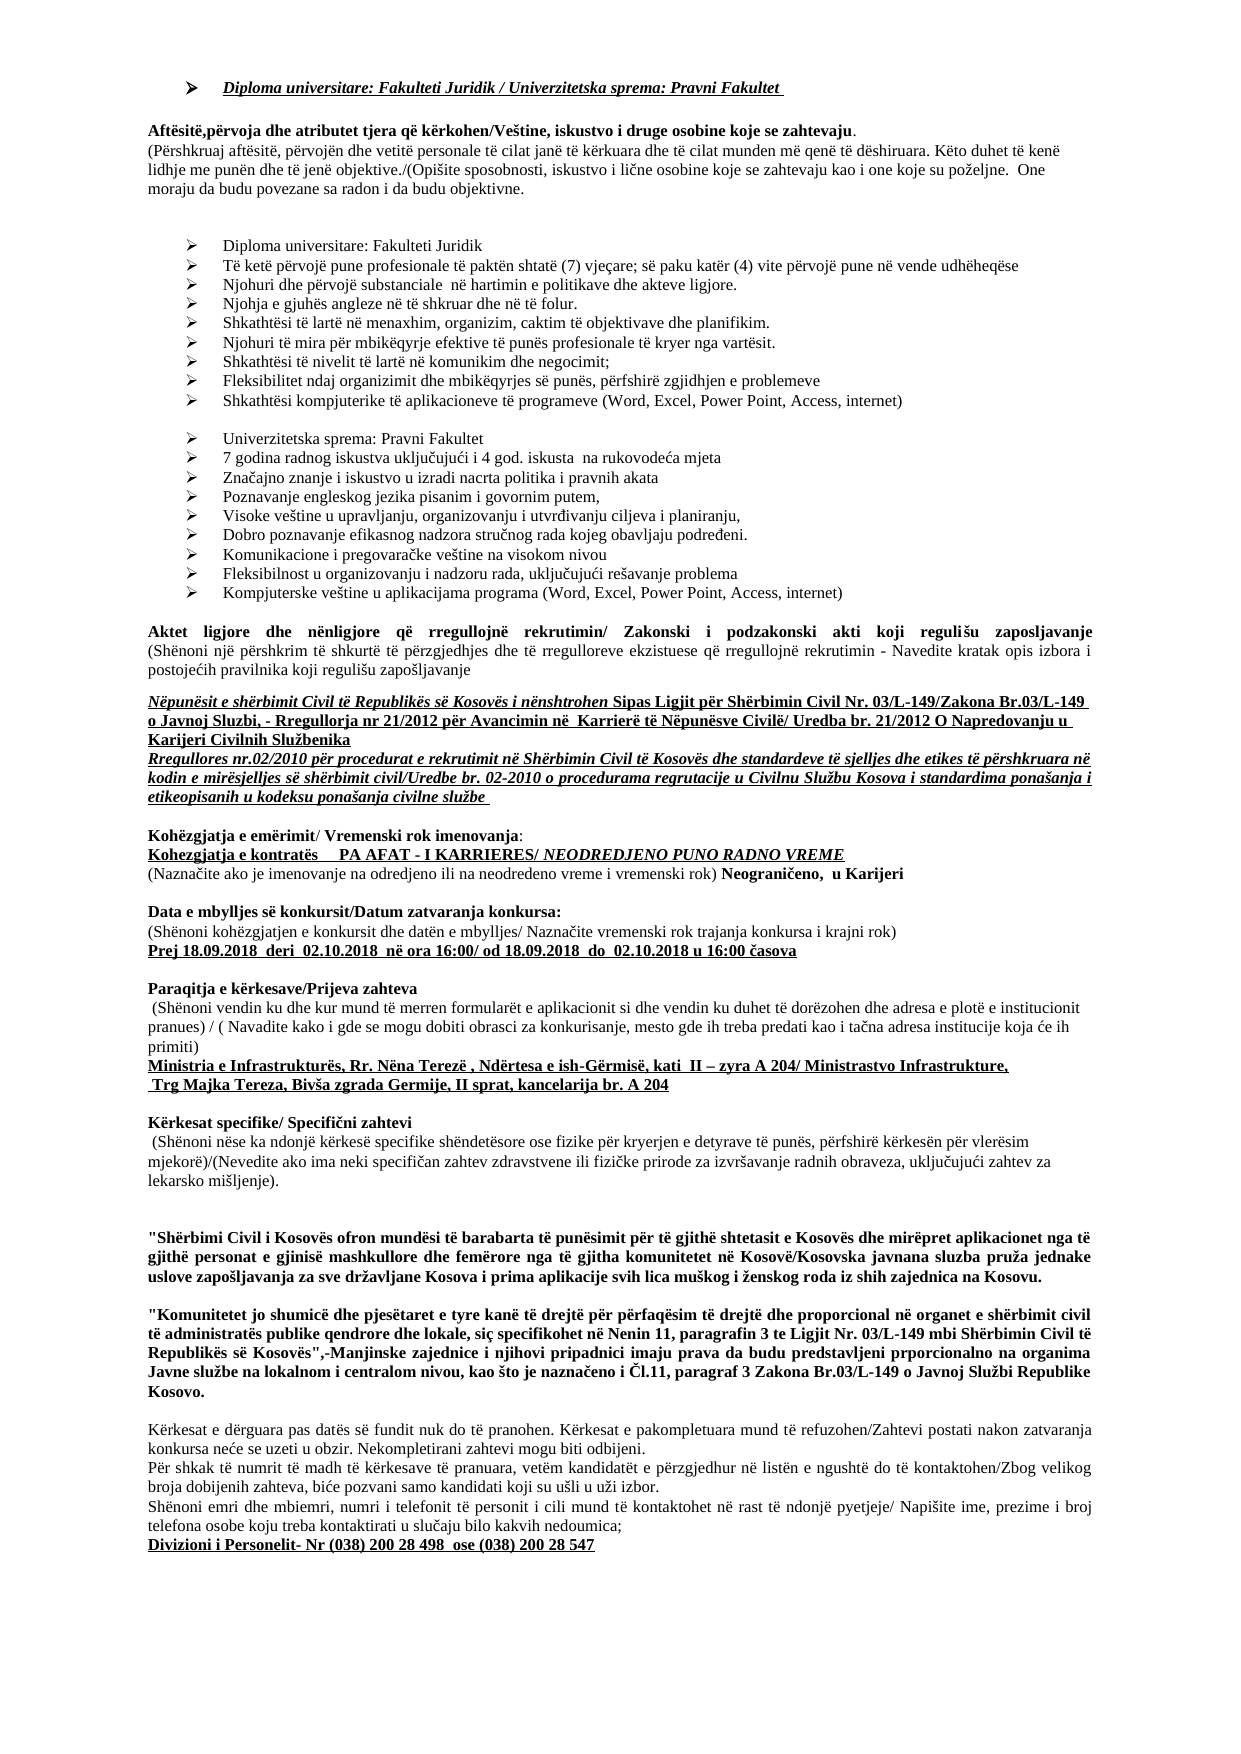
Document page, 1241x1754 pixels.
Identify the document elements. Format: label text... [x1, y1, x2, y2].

list 7 godina radnog iskustva uključujući i 4 god. iskusta na rukovodeća mjeta [185, 448, 1092, 467]
list Fleksibilnost u organizovanju i nadzoru rada, uključujući rešavanje problema [185, 564, 1092, 583]
text "Shërbimi Civil i Kosovës ofron mundësi të barabarta të punësimit për të gjithë shtetasit e Kosovës dhe mirëpret aplikacionet nga të gjithë personat e gjinisë mashkullore dhe femërore nga të gjitha komunitetet në Kosovë/Kosovska javnana sluzba pruža jednake uslove zapošljavanja za sve državljane Kosova i prima aplikacije svih lica muškog i ženskog roda iz shih zajednica na Kosovu. [148, 1228, 1092, 1286]
text Shënoni emri dhe mbiemri, numri i telefonit të personit i cili mund të kontaktohet në rast të ndonjë pyetjeje/ Napišite ime, prezime i broj telefona osobe koju treba kontaktirati u slučaju bilo kakvih nedoumica; [148, 1496, 1092, 1535]
text Divizioni i Personelit- Nr (038) 200 28 498 ose (038) 200 28 547 [148, 1535, 1092, 1554]
list Të ketë përvojë pune profesionale të paktën shtatë (7) vjeçare; së paku katër (4) vite përvojë pune në vende udhëheqëse [185, 256, 1092, 275]
text Kohezgjatja e kontratës PA AFAT - I KARRIERES/ NEODREDJENO PUNO RADNO VREME [148, 845, 1092, 864]
list Dobro poznavanje efikasnog nadzora stručnog rada kojeg obavljaju podređeni. [185, 525, 1092, 544]
text Data e mbylljes së konkursit/Datum zatvaranja konkursa: (Shënoni kohëzgjatjen e konkursit dhe datën e mbylljes/ Naznačite vremenski rok trajanja konkursa i krajni rok) [148, 902, 1092, 941]
text Nëpunësit e shërbimit Civil të Republikës së Kosovës i nënshtrohen Sipas Ligjit për Shërbimin Civil Nr. 03/L-149/Zakona Br.03/L-149 o Javnoj Sluzbi, - Rregullorja nr 21/2012 për Avancimin në Karrierë të Nëpunësve Civilë/ Uredba br. 21/2012 O Napredovanju u Karijeri Civilnih Službenika [148, 691, 1092, 749]
list Njohja e gjuhës angleze në të shkruar dhe në të folur. [185, 294, 1092, 313]
list Visoke veštine u upravljanju, organizovanju i utvrđivanju ciljeva i planiranju, [185, 506, 1092, 525]
list Shkathtësi kompjuterike të aplikacioneve të programeve (Word, Excel, Power Point, Access, internet) [185, 390, 1092, 410]
list Diploma universitare: Fakulteti Juridik [185, 236, 1092, 256]
list Fleksibilitet ndaj organizimit dhe mbikëqyrjes së punës, përfshirë zgjidhjen e problemeve [185, 371, 1092, 390]
text Aftësitë,përvoja dhe atributet tjera që kërkohen/Veštine, iskustvo i druge osobine koje se zahtevaju. (Përshkruaj aftësitë, përvojën dhe vetitë personale të cilat janë të kërkuara dhe të cilat munden më qenë të dëshiruara. Këto duhet të kenë lidhje me punën dhe të jenë objektive./(Opišite sposobnosti, iskustvo i lične osobine koje se zahtevaju kao i one koje su poželjne. One moraju da budu povezane sa radon i da budu objektivne. [148, 121, 1092, 198]
text Trg Majka Tereza, Bivša zgrada Germije, II sprat, kancelarija br. A 204 [148, 1075, 1092, 1094]
list Njohuri të mira për mbikëqyrje efektive të punës profesionale të kryer nga vartësit. [185, 333, 1092, 352]
text (Shënoni nëse ka ndonjë kërkesë specifike shëndetësore ose fizike për kryerjen e detyrave të punës, përfshirë kërkesën për vlerësim mjekorë)/(Nevedite ako ima neki specifičan zahtev zdravstvene ili fizičke prirode za izvršavanje radnih obraveza, uključujući zahtev za lekarsko mišljenje). [148, 1132, 1092, 1190]
list Shkathtësi të nivelit të lartë në komunikim dhe negocimit; [185, 352, 1092, 371]
list Shkathtësi të lartë në menaxhim, organizim, caktim të objektivave dhe planifikim. [185, 313, 1092, 333]
list Diploma universitare: Fakulteti Juridik / Univerzitetska sprema: Pravni Fakultet [185, 78, 1092, 98]
text Për shkak të numrit të madh të kërkesave të pranuara, vetëm kandidatët e përzgjedhur në listën e ngushtë do të kontaktohen/Zbog velikog broja dobijenih zahteva, biće pozvani samo kandidati koji su ušli u uži izbor. [148, 1458, 1092, 1496]
text Kërkesat e dërguara pas datës së fundit nuk do të pranohen. Kërkesat e pakompletuara mund të refuzohen/Zahtevi postati nakon zatvaranja konkursa neće se uzeti u obzir. Nekompletirani zahtevi mogu biti odbijeni. [148, 1420, 1092, 1458]
text Prej 18.09.2018 deri 02.10.2018 në ora 16:00/ od 18.09.2018 do 02.10.2018 u 16:00 časova [148, 941, 1092, 960]
text Ministria e Infrastrukturës, Rr. Nëna Terezë , Ndërtesa e ish-Gërmisë, kati II – zyra A 204/ Ministrastvo Infrastrukture, [148, 1056, 1092, 1075]
text Kohëzgjatja e emërimit/ Vremenski rok imenovanja: [148, 826, 1092, 845]
text Kërkesat specifike/ Specifični zahtevi [148, 1113, 1092, 1132]
list Poznavanje engleskog jezika pisanim i govornim putem, [185, 487, 1092, 506]
list Univerzitetska sprema: Pravni Fakultet [185, 429, 1092, 448]
list Značajno znanje i iskustvo u izradi nacrta politika i pravnih akata [185, 467, 1092, 487]
text (Shënoni vendin ku dhe kur mund të merren formularët e aplikacionit si dhe vendin ku duhet të dorëzohen dhe adresa e plotë e institucionit pranues) / ( Navadite kako i gde se mogu dobiti obrasci za konkurisanje, mesto gde ih treba predati kao i tačna adresa institucije koja će ih primiti) [148, 998, 1092, 1056]
text "Komunitetet jo shumicë dhe pjesëtaret e tyre kanë të drejtë për përfaqësim të drejtë dhe proporcional në organet e shërbimit civil të administratës publike qendrore dhe lokale, siç specifikohet në Nenin 11, paragrafin 3 te Ligjit Nr. 03/L-149 mbi Shërbimin Civil të Republikës së Kosovës",-Manjinske zajednice i njihovi pripadnici imaju prava da budu predstavljeni prporcionalno na organima Javne službe na lokalnom i centralom nivou, kao što je naznačeno i Čl.11, paragraf 3 Zakona Br.03/L-149 o Javnoj Službi Republike Kosovo. [148, 1305, 1092, 1401]
text Rregullores nr.02/2010 për procedurat e rekrutimit në Shërbimin Civil të Kosovës dhe standardeve të sjelljes dhe etikes të përshkruara në kodin e mirësjelljes së shërbimit civil/Uredbe br. 02-2010 o procedurama regrutacije u Civilnu Službu Kosova i standardima ponašanja i etikeopisanih u kodeksu ponašanja civilne službe [148, 749, 1092, 785]
list Njohuri dhe përvojë substanciale në hartimin e politikave dhe akteve ligjore. [185, 275, 1092, 294]
text (Naznačite ako je imenovanje na odredjeno ili na neodredeno vreme i vremenski rok) Neograničeno, u Karijeri [148, 864, 1092, 883]
list Kompjuterske veštine u aplikacijama programa (Word, Excel, Power Point, Access, internet) [185, 583, 1092, 602]
text Paraqitja e kërkesave/Prijeva zahteva [148, 979, 1092, 998]
list Komunikacione i pregovaračke veštine na visokom nivou [185, 544, 1092, 564]
text Aktet ligjore dhe nënligjore që rregullojnë rekrutimin/ Zakonski i podzakonski akti koji regulišu zaposljavanje (Shënoni një përshkrim të shkurtë të përzgjedhjes dhe të rregulloreve ekzistuese që rregullojnë rekrutimin - Navedite kratak opis izbora i postojećih pravilnika koji regulišu zapošljavanje [148, 621, 1092, 679]
